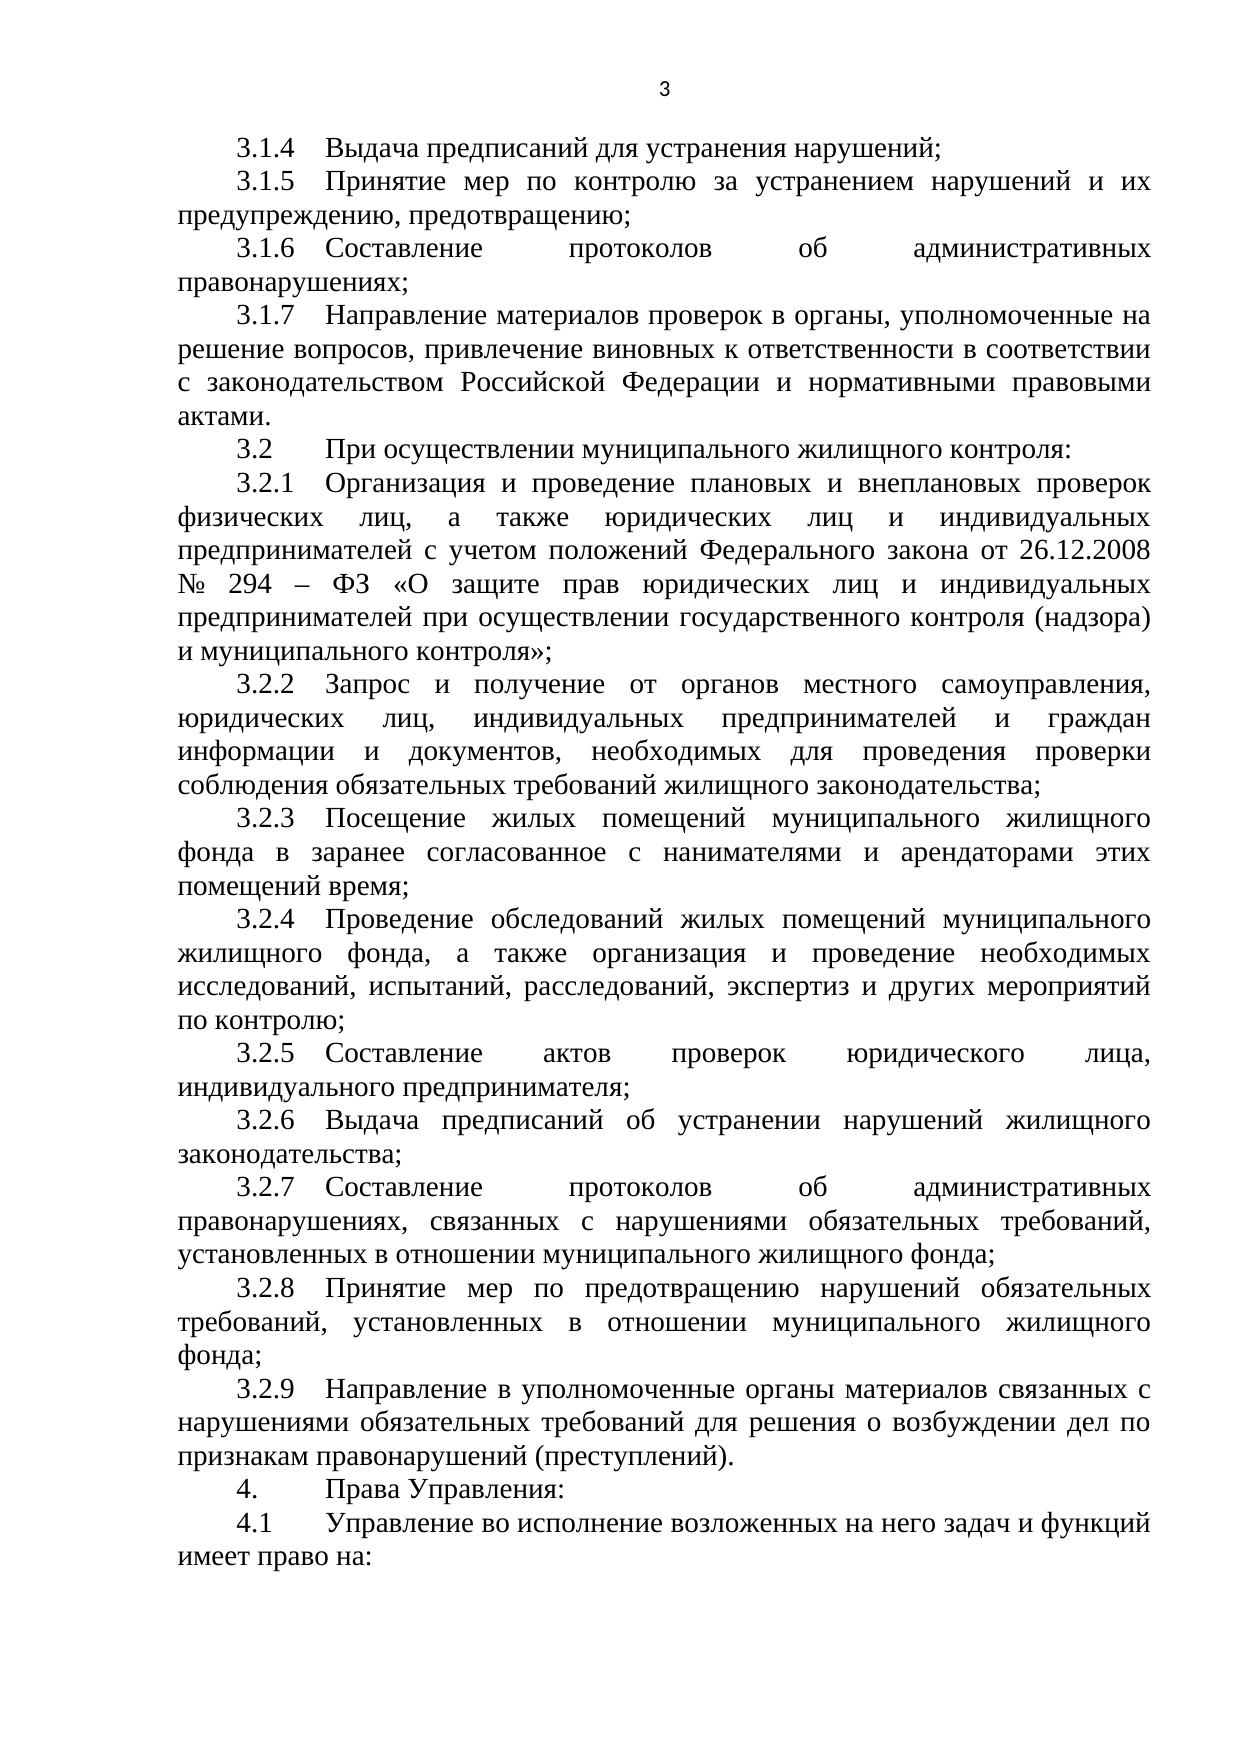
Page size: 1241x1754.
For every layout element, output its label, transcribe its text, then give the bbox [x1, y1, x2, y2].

list Выдача предписаний для устранения нарушений; [177, 130, 1152, 163]
list Направление материалов проверок в органы, уполномоченные на решение вопросов, привлечение виновных к ответственности в соответствии с законодательством Российской Федерации и нормативными правовыми актами. [177, 297, 1152, 432]
list Выдача предписаний об устранении нарушений жилищного законодательства; [177, 1102, 1152, 1169]
list Принятие мер по контролю за устранением нарушений и их предупреждению, предотвращению; [177, 163, 1152, 230]
list Составление актов проверок юридического лица, индивидуального предпринимателя; [177, 1035, 1152, 1102]
list Запрос и получение от органов местного самоуправления, юридических лиц, индивидуальных предпринимателей и граждан информации и документов, необходимых для проведения проверки соблюдения обязательных требований жилищного законодательства; [177, 666, 1152, 801]
list Управление во исполнение возложенных на него задач и функций имеет право на: [177, 1505, 1152, 1572]
list Посещение жилых помещений муниципального жилищного фонда в заранее согласованное с нанимателями и арендаторами этих помещений время; [177, 801, 1152, 901]
list Составление протоколов об административных правонарушениях; [177, 230, 1152, 297]
list Принятие мер по предотвращению нарушений обязательных требований, установленных в отношении муниципального жилищного фонда; [177, 1270, 1152, 1371]
list Организация и проведение плановых и внеплановых проверок физических лиц, а также юридических лиц и индивидуальных предпринимателей с учетом положений Федерального закона от 26.12.2008 № 294 – ФЗ «О защите прав юридических лиц и индивидуальных предпринимателей при осуществлении государственного контроля (надзора) и муниципального контроля»; [177, 465, 1152, 666]
list Составление протоколов об административных правонарушениях, связанных с нарушениями обязательных требований, установленных в отношении муниципального жилищного фонда; [177, 1169, 1152, 1270]
list Направление в уполномоченные органы материалов связанных с нарушениями обязательных требований для решения о возбуждении дел по признакам правонарушений (преступлений). [177, 1371, 1152, 1471]
list Права Управления: [177, 1471, 1152, 1505]
list Проведение обследований жилых помещений муниципального жилищного фонда, а также организация и проведение необходимых исследований, испытаний, расследований, экспертиз и других мероприятий по контролю; [177, 901, 1152, 1035]
list При осуществлении муниципального жилищного контроля: [177, 432, 1152, 465]
